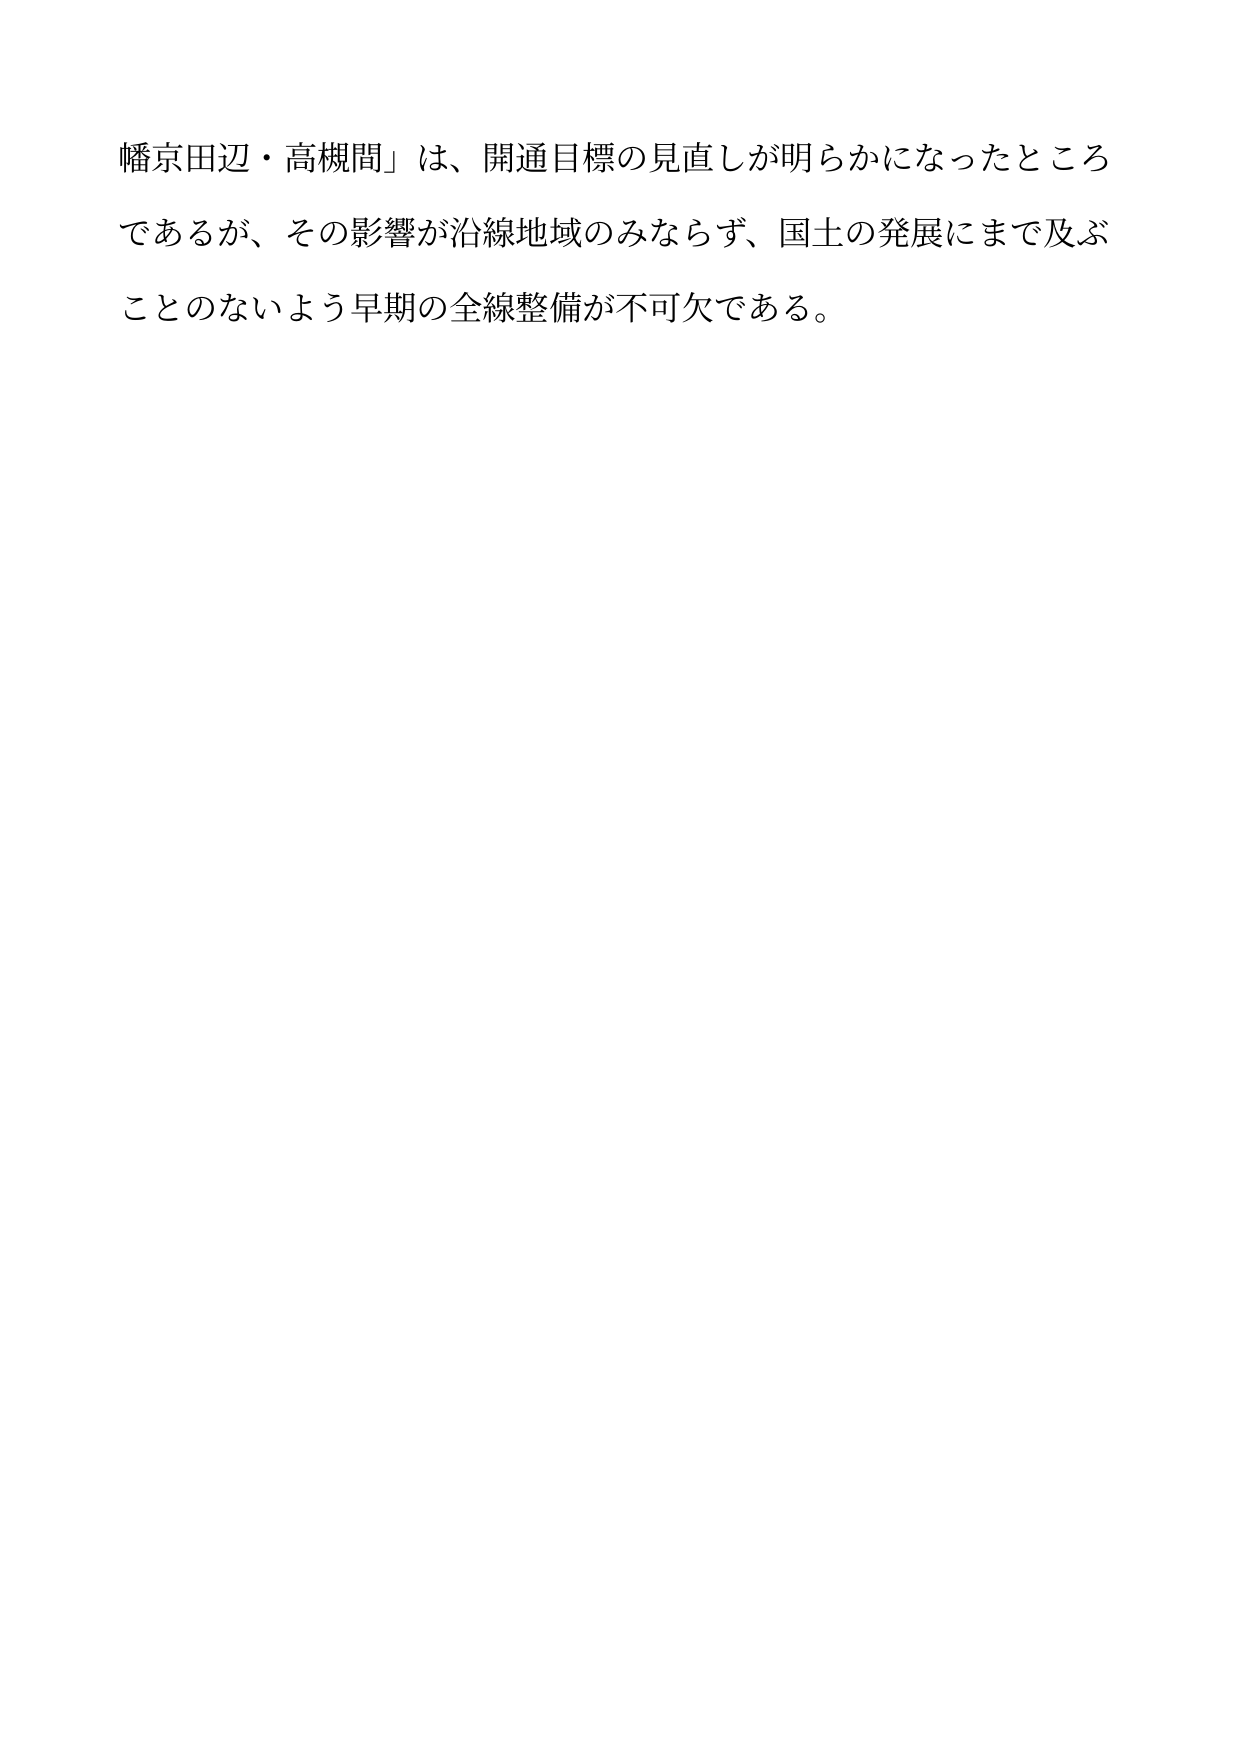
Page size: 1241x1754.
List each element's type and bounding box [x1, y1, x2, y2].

text [118, 119, 1122, 344]
